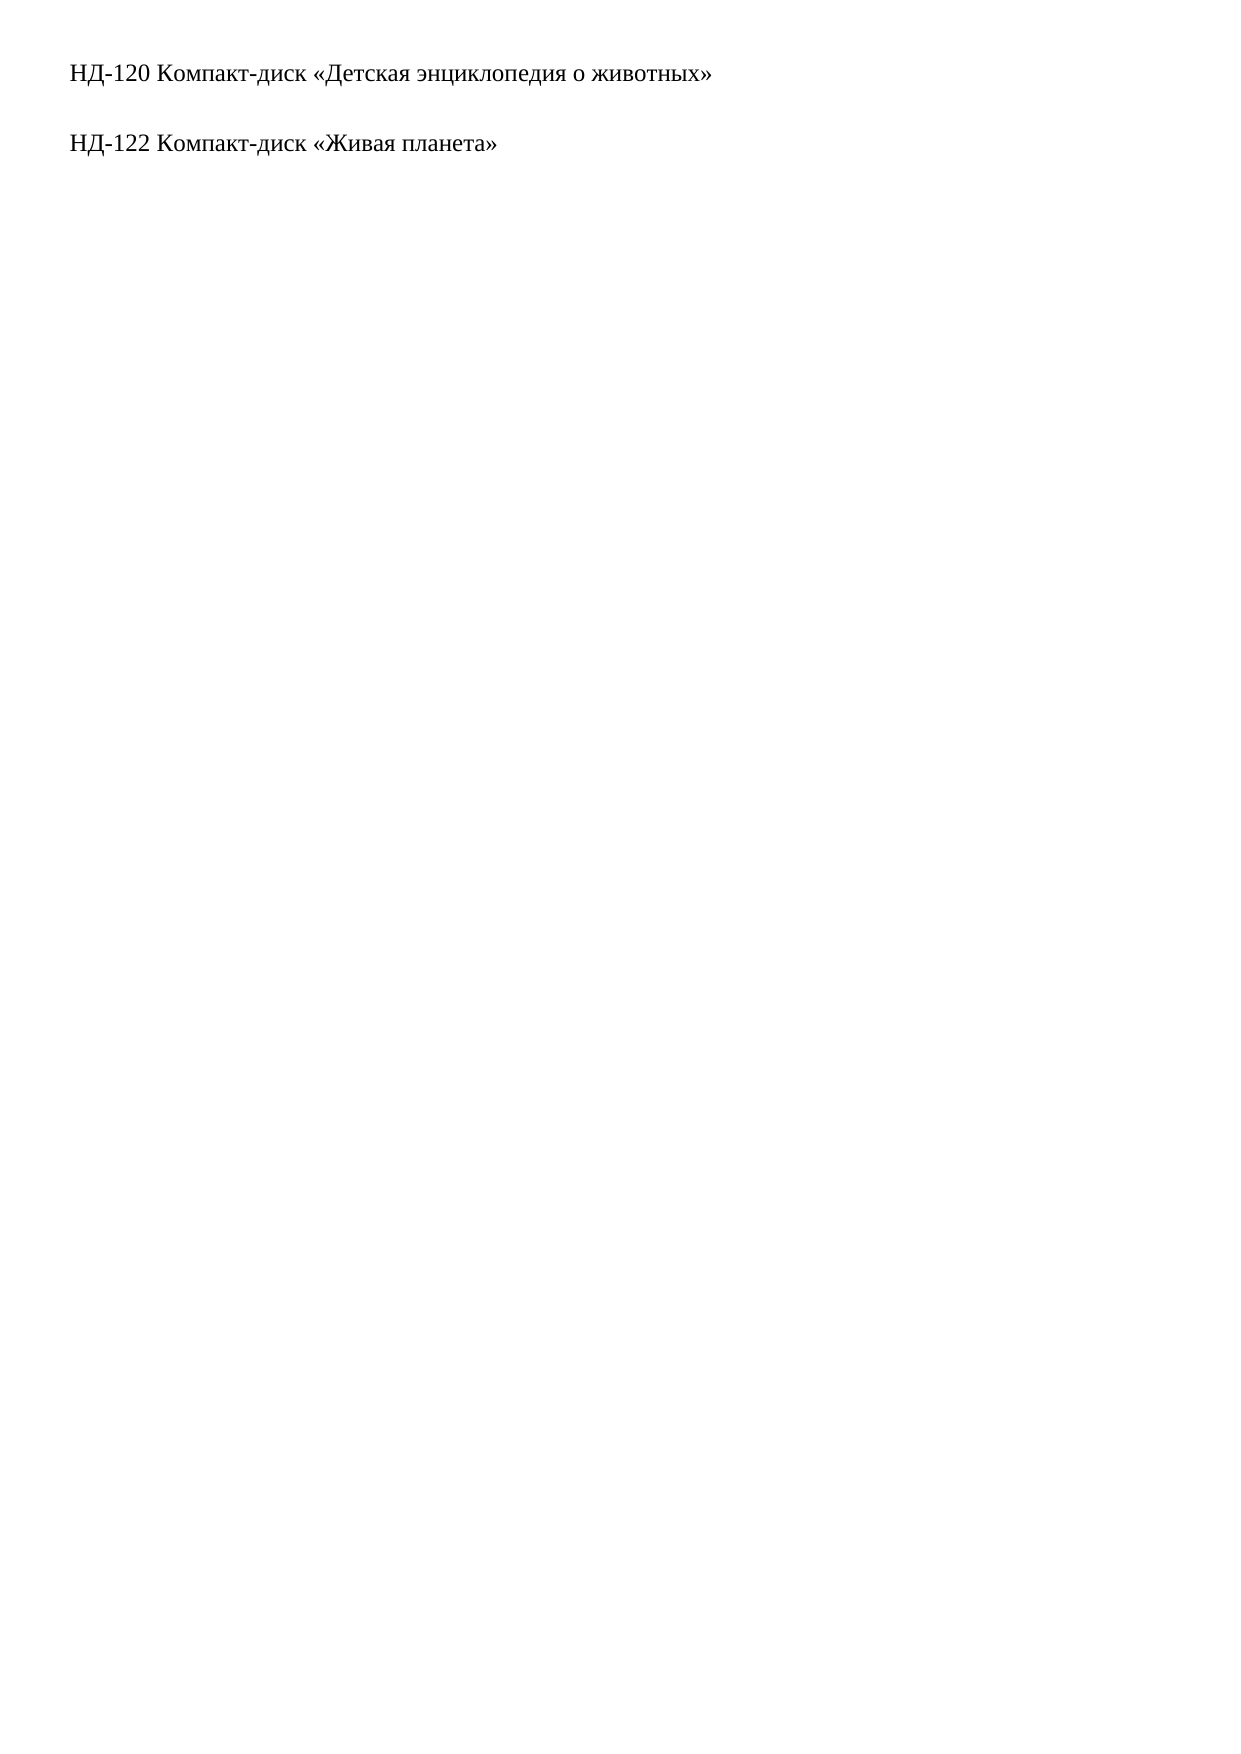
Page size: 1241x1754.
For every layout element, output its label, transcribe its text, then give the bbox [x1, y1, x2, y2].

text НД-120 Компакт-диск «Детская энциклопедия о животных» [69, 59, 1090, 87]
text НД-122 Компакт-диск «Живая планета» [69, 129, 1090, 156]
